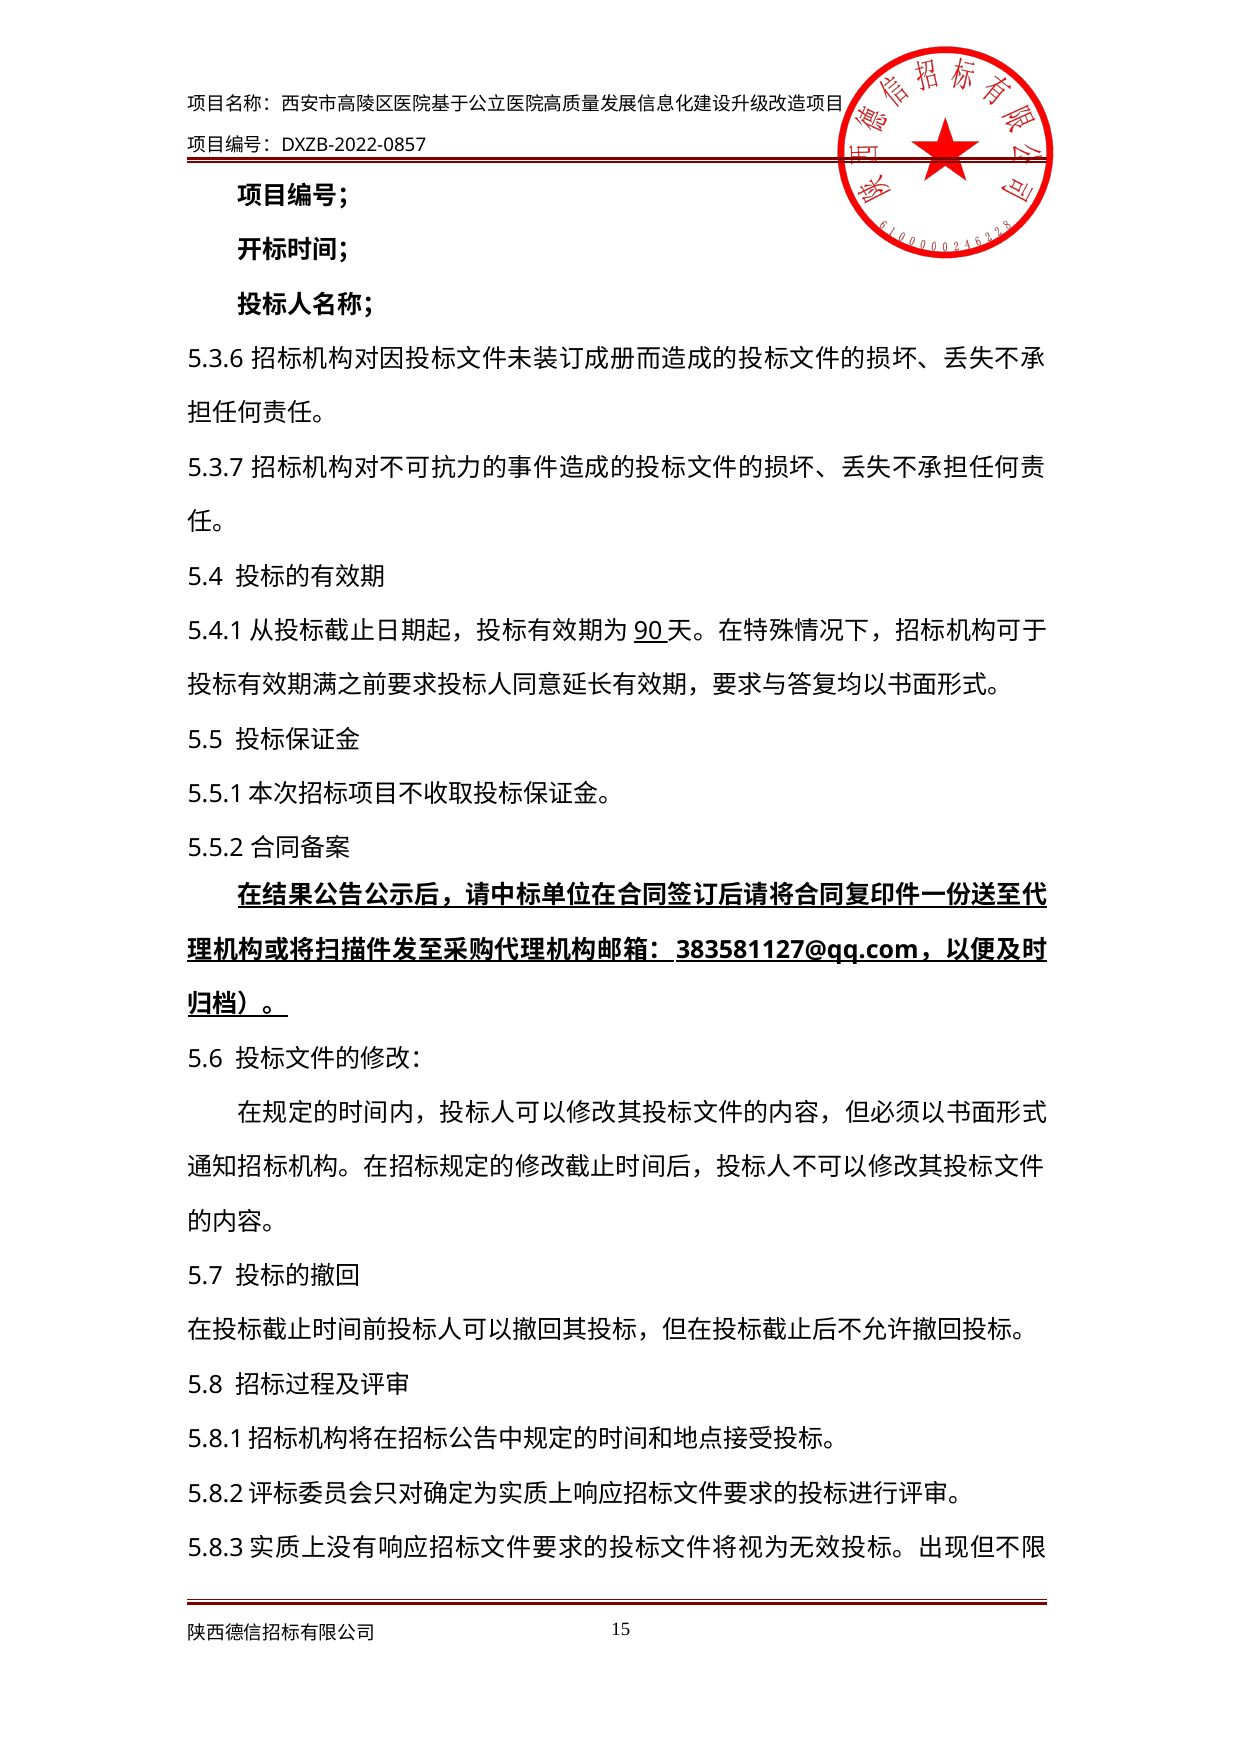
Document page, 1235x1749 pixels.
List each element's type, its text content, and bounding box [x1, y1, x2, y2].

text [187, 1527, 1047, 1564]
text 5.5 投标保证金 [187, 719, 1047, 755]
picture [835, 43, 1057, 262]
text 在结果公告公示后，请中标单位在合同签订后请将合同复印件一份送至代理机构或将扫描件发至采购代理机构邮箱：383581127@qq.com，以便及时归档）。 [187, 875, 1047, 1020]
text 5.8 招标过程及评审 [187, 1364, 1047, 1401]
text 项目编号； [187, 175, 1047, 212]
text 5.6 投标文件的修改： [187, 1038, 1047, 1074]
text 5.5.2 合同备案 [187, 828, 1047, 864]
text 5.4.1从投标截止日期起，投标有效期为90天。在特殊情况下，招标机构可于投标有效期满之前要求投标人同意延长有效期，要求与答复均以书面形式。 [187, 610, 1047, 701]
text 5.3.7 招标机构对不可抗力的事件造成的投标文件的损坏、丢失不承担任何责任。 [187, 447, 1047, 538]
text 5.8.1招标机构将在招标公告中规定的时间和地点接受投标。 [187, 1419, 1047, 1455]
text 在规定的时间内，投标人可以修改其投标文件的内容，但必须以书面形式通知招标机构。在招标规定的修改截止时间后，投标人不可以修改其投标文件的内容。 [187, 1092, 1047, 1237]
text 5.3.6 招标机构对因投标文件未装订成册而造成的投标文件的损坏、丢失不承担任何责任。 [187, 338, 1047, 429]
text 投标人名称； [187, 284, 1047, 320]
text 在投标截止时间前投标人可以撤回其投标，但在投标截止后不允许撤回投标。 [187, 1310, 1047, 1346]
text 5.5.1本次招标项目不收取投标保证金。 [187, 773, 1047, 810]
text 5.8.2评标委员会只对确定为实质上响应招标文件要求的投标进行评审。 [187, 1473, 1047, 1509]
text 开标时间； [187, 230, 1047, 266]
text 5.7 投标的撤回 [187, 1256, 1047, 1292]
text 5.4 投标的有效期 [187, 556, 1047, 592]
